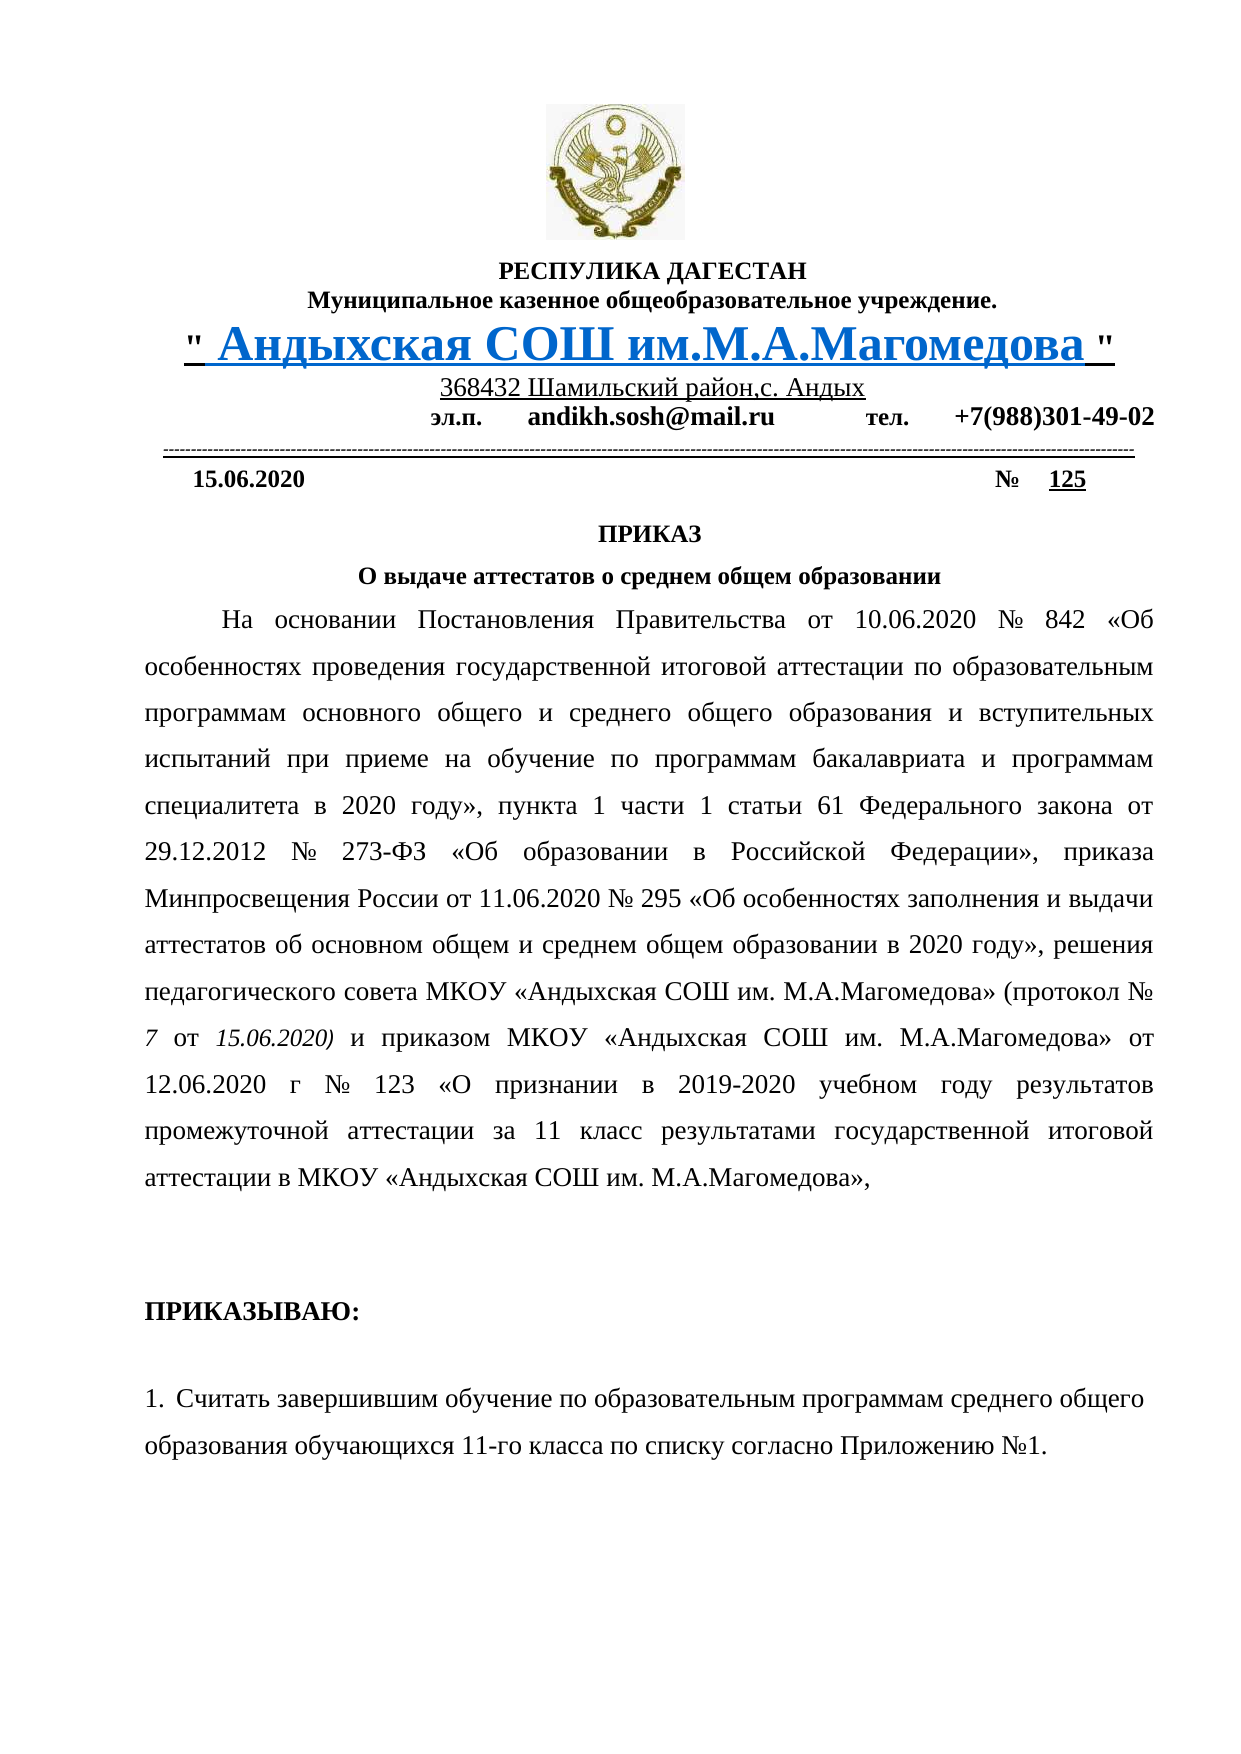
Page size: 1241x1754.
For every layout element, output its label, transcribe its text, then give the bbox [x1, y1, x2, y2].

text ПРИКАЗЫВАЮ: [144, 1298, 1155, 1325]
text 15.06.2020 № 125 [192, 468, 1155, 493]
list Считать завершившим обучение по образовательным программам среднего общего образования обучающихся 11-го класса по списку согласно Приложению №1. [144, 1371, 1155, 1463]
subtitle " Андыхская СОШ им.М.А.Магомедова " [144, 314, 1155, 371]
text эл.п. andikh.sosh@mail.ru тел. +7(988)301-49-02 ------------------------------------------------------------------------------------------------------------------------------------------------------------------------------- [163, 402, 1155, 461]
text РЕСПУЛИКА ДАГЕСТАН [144, 256, 1160, 285]
picture [546, 104, 685, 240]
text 368432 Шамильский район,с. Андых [144, 371, 1160, 402]
text На основании Постановления Правительства от 10.06.2020 № 842 «Об особенностях проведения государственной итоговой аттестации по образовательным программам основного общего и среднего общего образования и вступительных испытаний при приеме на обучение по программам бакалавриата и программам специалитета в 2020 году», пункта 1 части 1 статьи 61 Федерального закона от 29.12.2012 № 273-ФЗ «Об образовании в Российской Федерации», приказа Минпросвещения России от 11.06.2020 № 295 «Об особенностях заполнения и выдачи аттестатов об основном общем и среднем общем образовании в 2020 году», решения педагогического совета МКОУ «Андыхская СОШ им. М.А.Магомедова» (протокол № 7 от 15.06.2020) и приказом МКОУ «Андыхская СОШ им. М.А.Магомедова» от 12.06.2020 г № 123 «О признании в 2019-2020 учебном году результатов промежуточной аттестации за 11 класс результатами государственной итоговой аттестации в МКОУ «Андыхская СОШ им. М.А.Магомедова», [144, 591, 1155, 1195]
text ПРИКАЗ [144, 523, 1155, 548]
text Муниципальное казенное общеобразовательное учреждение. [144, 285, 1160, 314]
text О выдаче аттестатов о среднем общем образовании [144, 564, 1155, 589]
